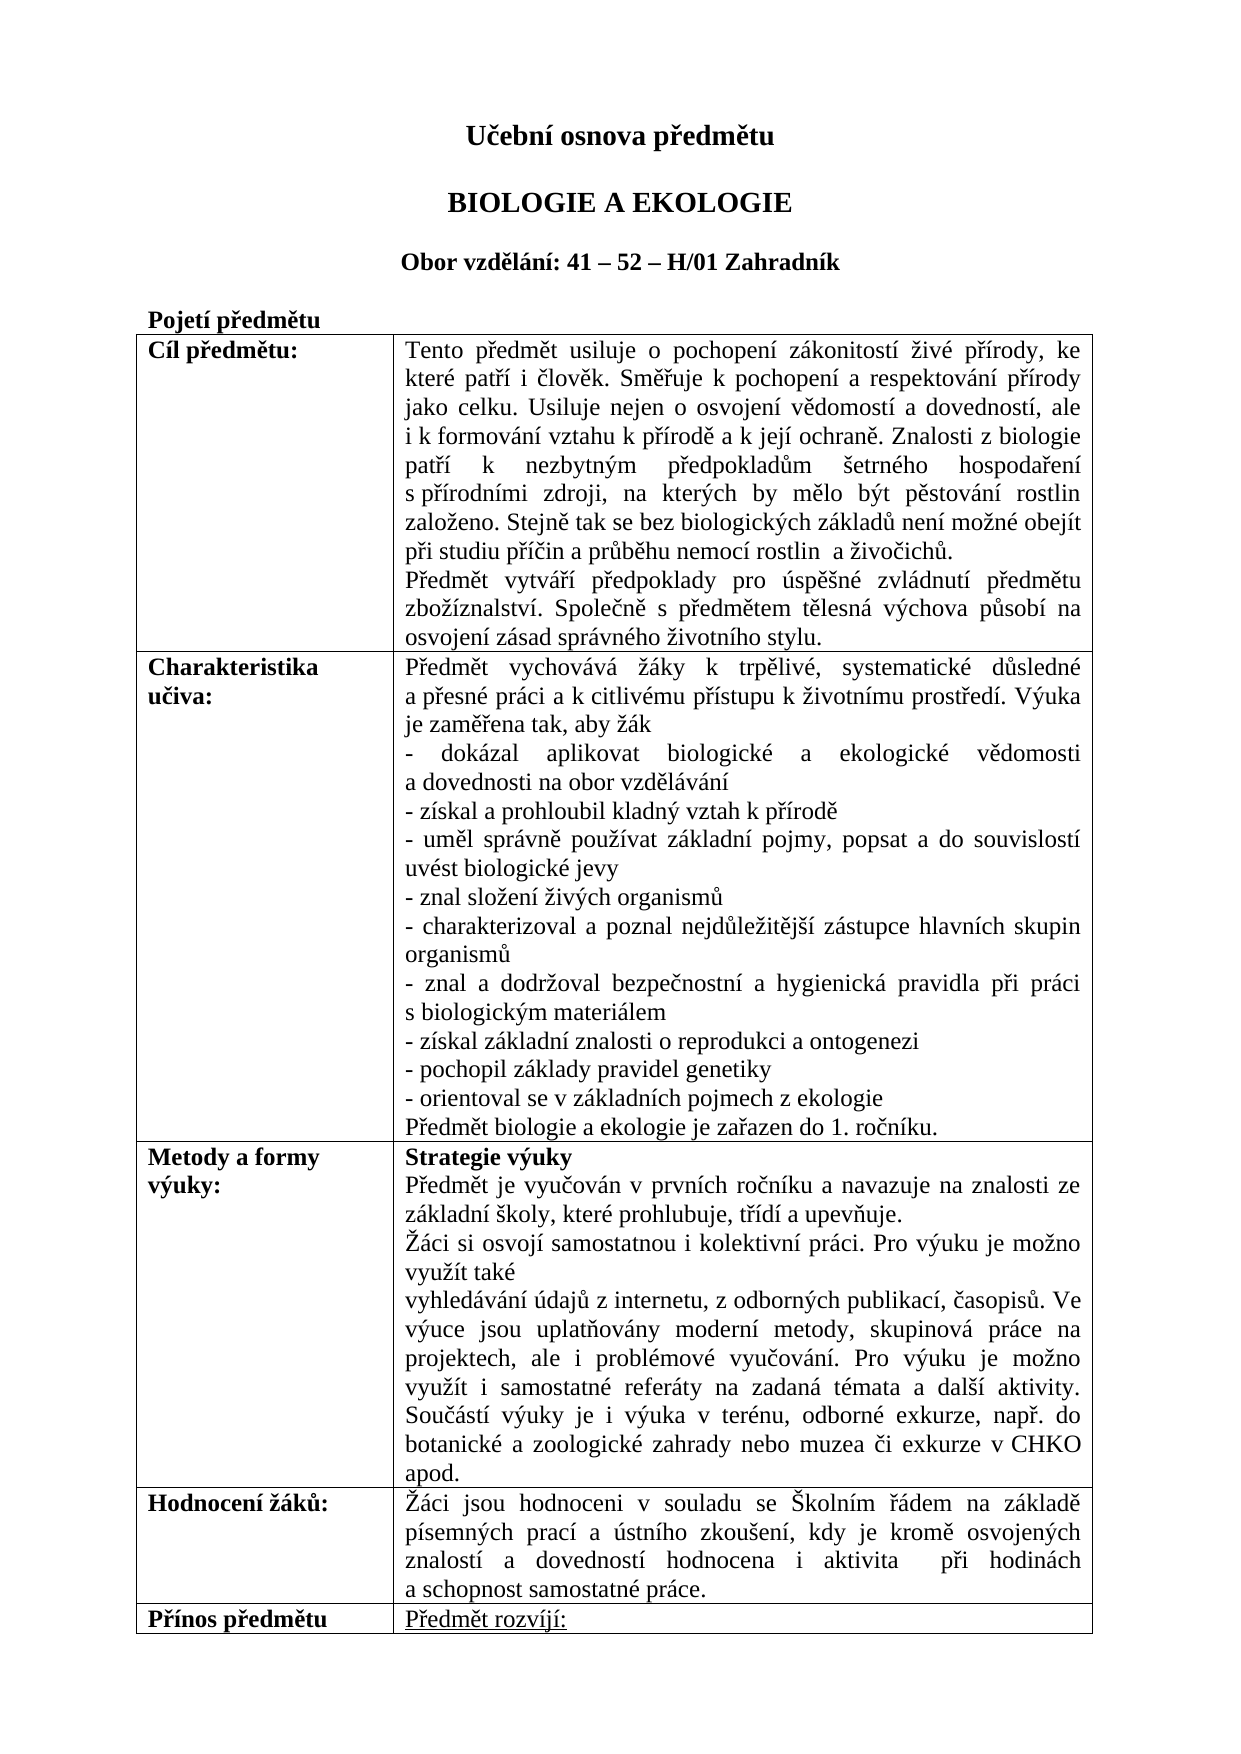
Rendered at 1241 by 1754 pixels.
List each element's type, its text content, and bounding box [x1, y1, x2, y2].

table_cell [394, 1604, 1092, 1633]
table_cell Žáci jsou hodnoceni v souladu se Školním řádem na základě písemných prací a ústního zkoušení, kdy je kromě osvojených znalostí a dovedností hodnocena i aktivita při hodinách a schopnost samostatné práce. [394, 1488, 1092, 1603]
table_header Tento předmět usiluje o pochopení zákonitostí živé přírody, ke které patří i člověk. Směřuje k pochopení a respektování přírody jako celku. Usiluje nejen o osvojení vědomostí a dovedností, ale i k formování vztahu k přírodě a k její ochraně. Znalosti z biologie patří k nezbytným předpokladům šetrného hospodaření s přírodními zdroji, na kterých by mělo být pěstování rostlin založeno. Stejně tak se bez biologických základů není možné obejít při studiu příčin a průběhu nemocí rostlin a živočichů. Předmět vytváří předpoklady pro úspěšné zvládnutí předmětu zbožíznalství. Společně s předmětem tělesná výchova působí na osvojení zásad správného životního stylu. [394, 335, 1092, 651]
table_cell Strategie výuky Předmět je vyučován v prvních ročníku a navazuje na znalosti ze základní školy, které prohlubuje, třídí a upevňuje. Žáci si osvojí samostatnou i kolektivní práci. Pro výuku je možno využít také vyhledávání údajů z internetu, z odborných publikací, časopisů. Ve výuce jsou uplatňovány moderní metody, skupinová práce na projektech, ale i problémové vyučování. Pro výuku je možno využít i samostatné referáty na zadaná témata a další aktivity. Součástí výuky je i výuka v terénu, odborné exkurze, např. do botanické a zoologické zahrady nebo muzea či exkurze v CHKO apod. [394, 1142, 1092, 1487]
table_cell Hodnocení žáků: [137, 1488, 393, 1603]
text Obor vzdělání: 41 – 52 – H/01 Zahradník [148, 247, 1092, 276]
table_header Cíl předmětu: [137, 335, 393, 651]
text Pojetí předmětu [148, 305, 1092, 334]
table_cell Metody a formy výuky: [137, 1142, 393, 1487]
subtitle BIOLOGIE A EKOLOGIE [148, 185, 1092, 219]
table_cell Charakteristika učiva: [137, 652, 393, 1141]
table_cell Předmět vychovává žáky k trpělivé, systematické důsledné a přesné práci a k citlivému přístupu k životnímu prostředí. Výuka je zaměřena tak, aby žák - dokázal aplikovat biologické a ekologické vědomosti a dovednosti na obor vzdělávání - získal a prohloubil kladný vztah k přírodě - uměl správně používat základní pojmy, popsat a do souvislostí uvést biologické jevy - znal složení živých organismů - charakterizoval a poznal nejdůležitější zástupce hlavních skupin organismů - znal a dodržoval bezpečnostní a hygienická pravidla při práci s biologickým materiálem - získal základní znalosti o reprodukci a ontogenezi - pochopil základy pravidel genetiky - orientoval se v základních pojmech z ekologie Předmět biologie a ekologie je zařazen do 1. ročníku. [394, 652, 1092, 1141]
title Učební osnova předmětu [148, 118, 1092, 152]
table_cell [137, 1604, 393, 1633]
